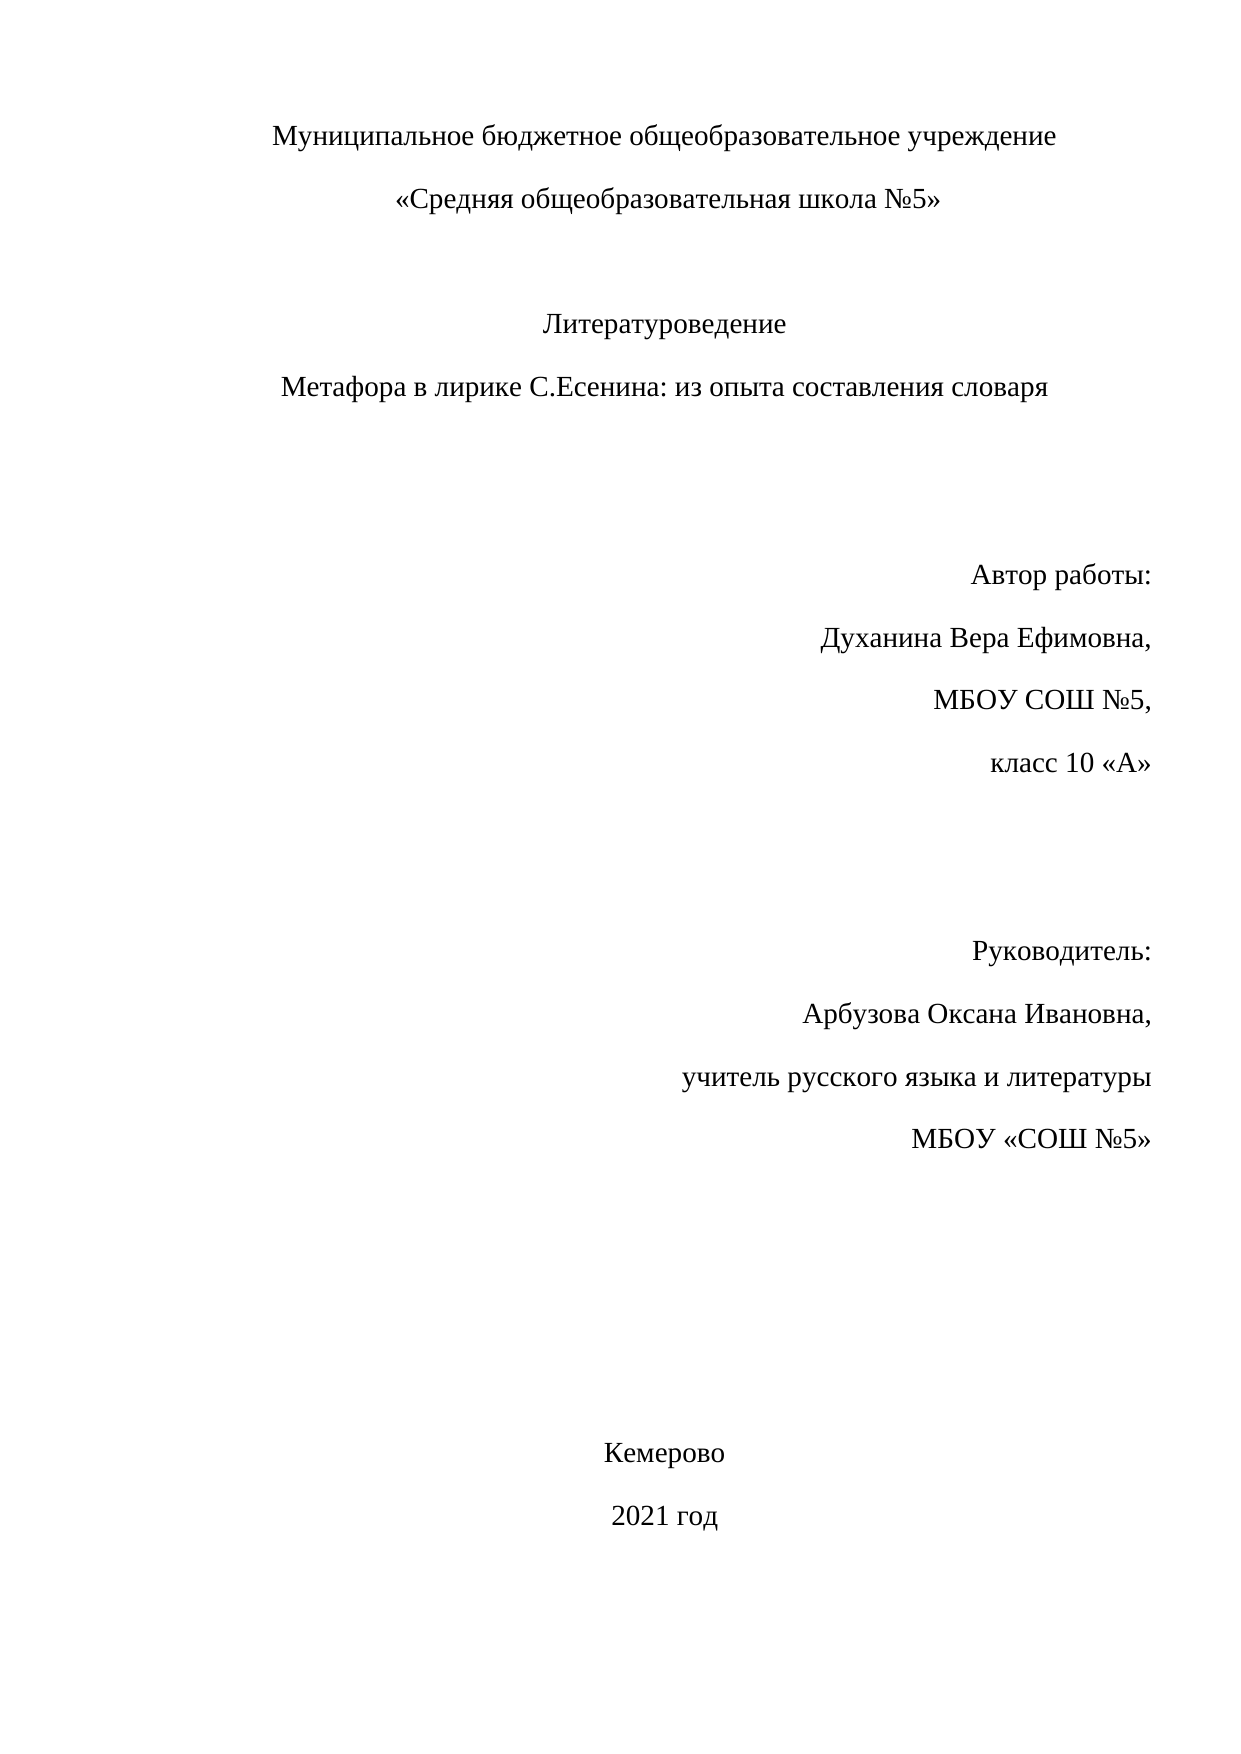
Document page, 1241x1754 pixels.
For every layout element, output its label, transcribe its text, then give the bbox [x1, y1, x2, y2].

text Духанина Вера Ефимовна, [177, 620, 1152, 653]
text МБОУ «СОШ №5» [177, 1121, 1152, 1155]
text «Средняя общеобразовательная школа №5» [177, 181, 1152, 214]
text Кемерово [177, 1435, 1152, 1468]
text Муниципальное бюджетное общеобразовательное учреждение [177, 118, 1152, 152]
text Метафора в лирике С.Есенина: из опыта составления словаря [177, 369, 1152, 402]
text Литературоведение [177, 306, 1152, 340]
text учитель русского языка и литературы [177, 1059, 1152, 1092]
text класс 10 «А» [177, 745, 1152, 779]
text МБОУ СОШ №5, [177, 682, 1152, 716]
text Руководитель: [177, 933, 1152, 967]
text 2021 год [177, 1498, 1152, 1531]
text Арбузова Оксана Ивановна, [177, 996, 1152, 1029]
text Автор работы: [177, 557, 1152, 591]
